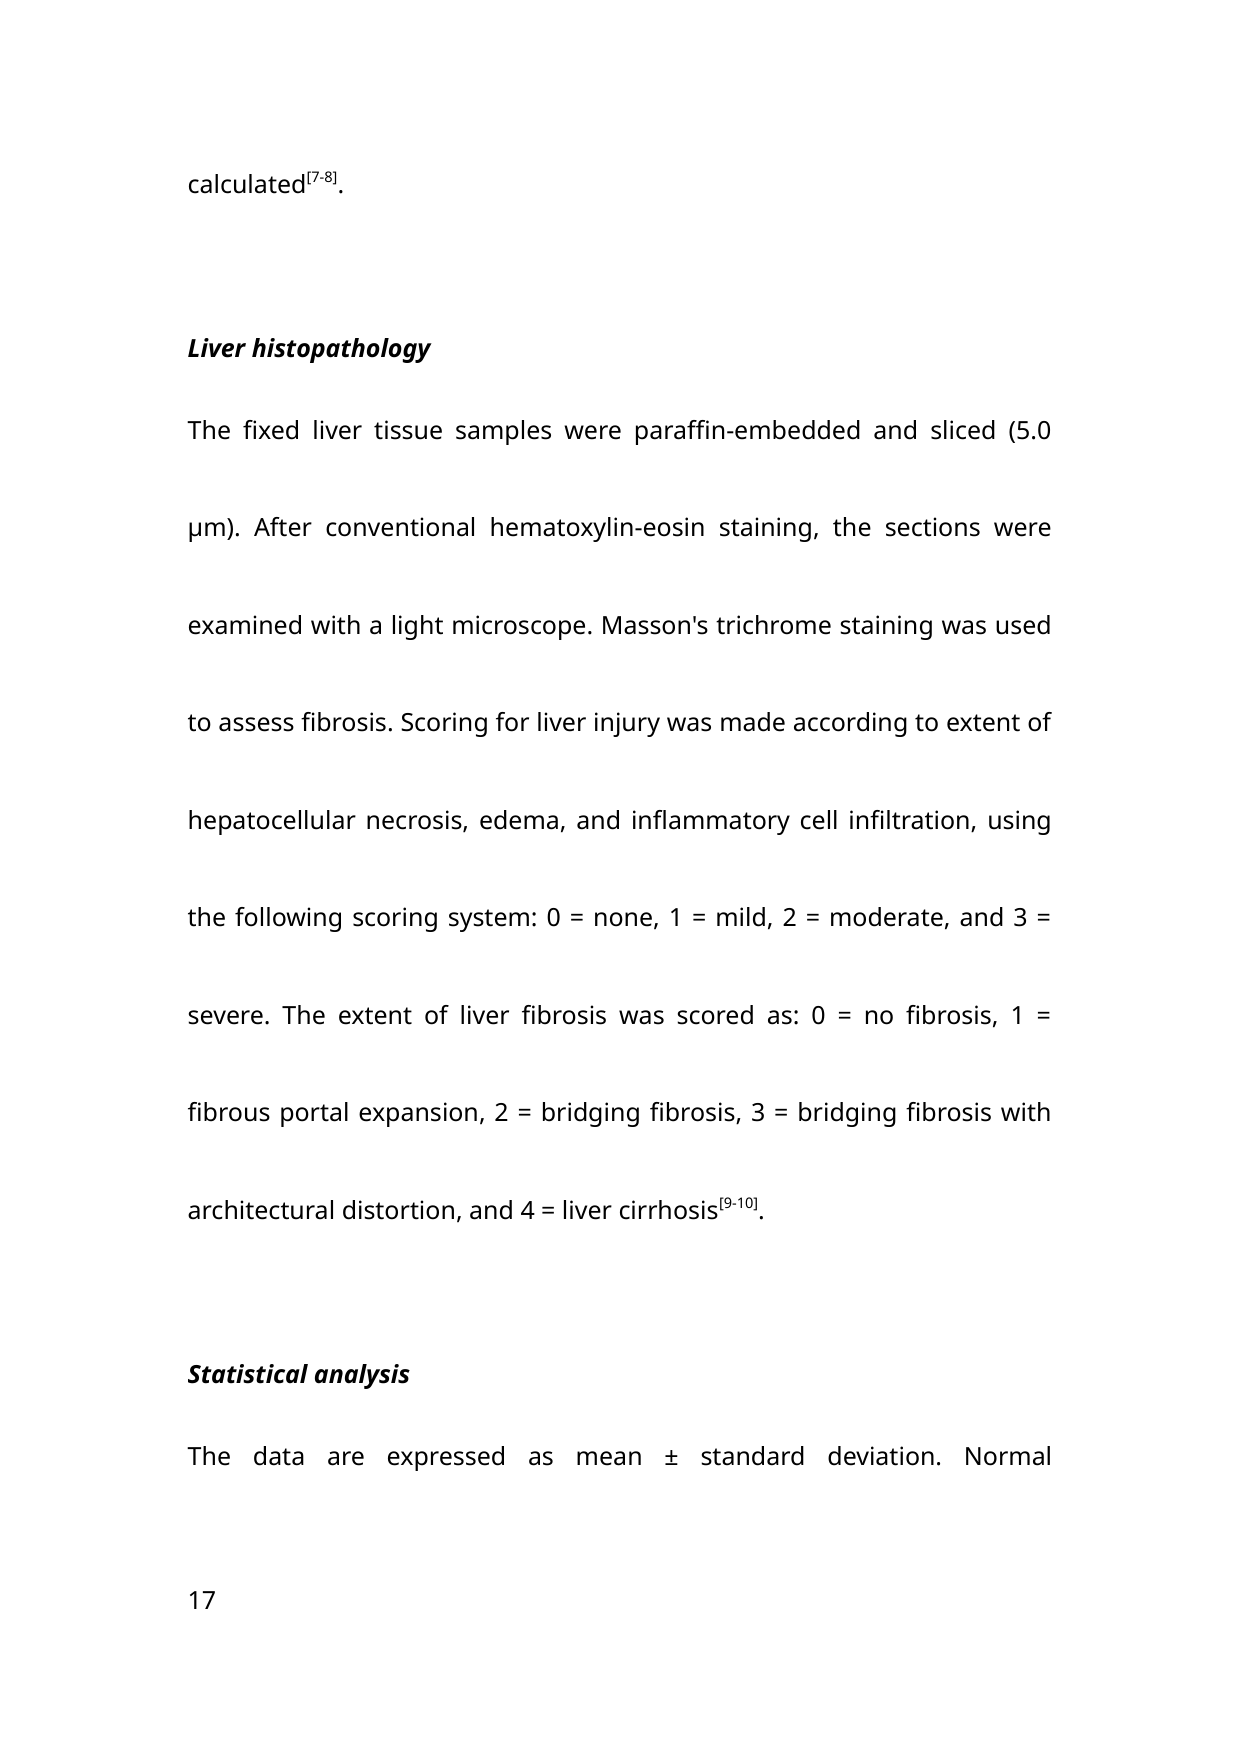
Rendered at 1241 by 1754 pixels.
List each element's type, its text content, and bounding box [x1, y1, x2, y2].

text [187, 151, 1053, 216]
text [187, 1423, 1053, 1488]
text Liver histopathology [187, 315, 1053, 380]
text Statistical analysis [187, 1341, 1053, 1406]
text The fixed liver tissue samples were paraffin-embedded and sliced (5.0 µm). After conventional hematoxylin-eosin staining, the sections were examined with a light microscope. Masson's trichrome staining was used to assess fibrosis. Scoring for liver injury was made according to extent of hepatocellular necrosis, edema, and inflammatory cell infiltration, using the following scoring system: 0 = none, 1 = mild, 2 = moderate, and 3 = severe. The extent of liver fibrosis was scored as: 0 = no fibrosis, 1 = fibrous portal expansion, 2 = bridging fibrosis, 3 = bridging fibrosis with architectural distortion, and 4 = liver cirrhosis[9-10]. [187, 397, 1053, 1242]
